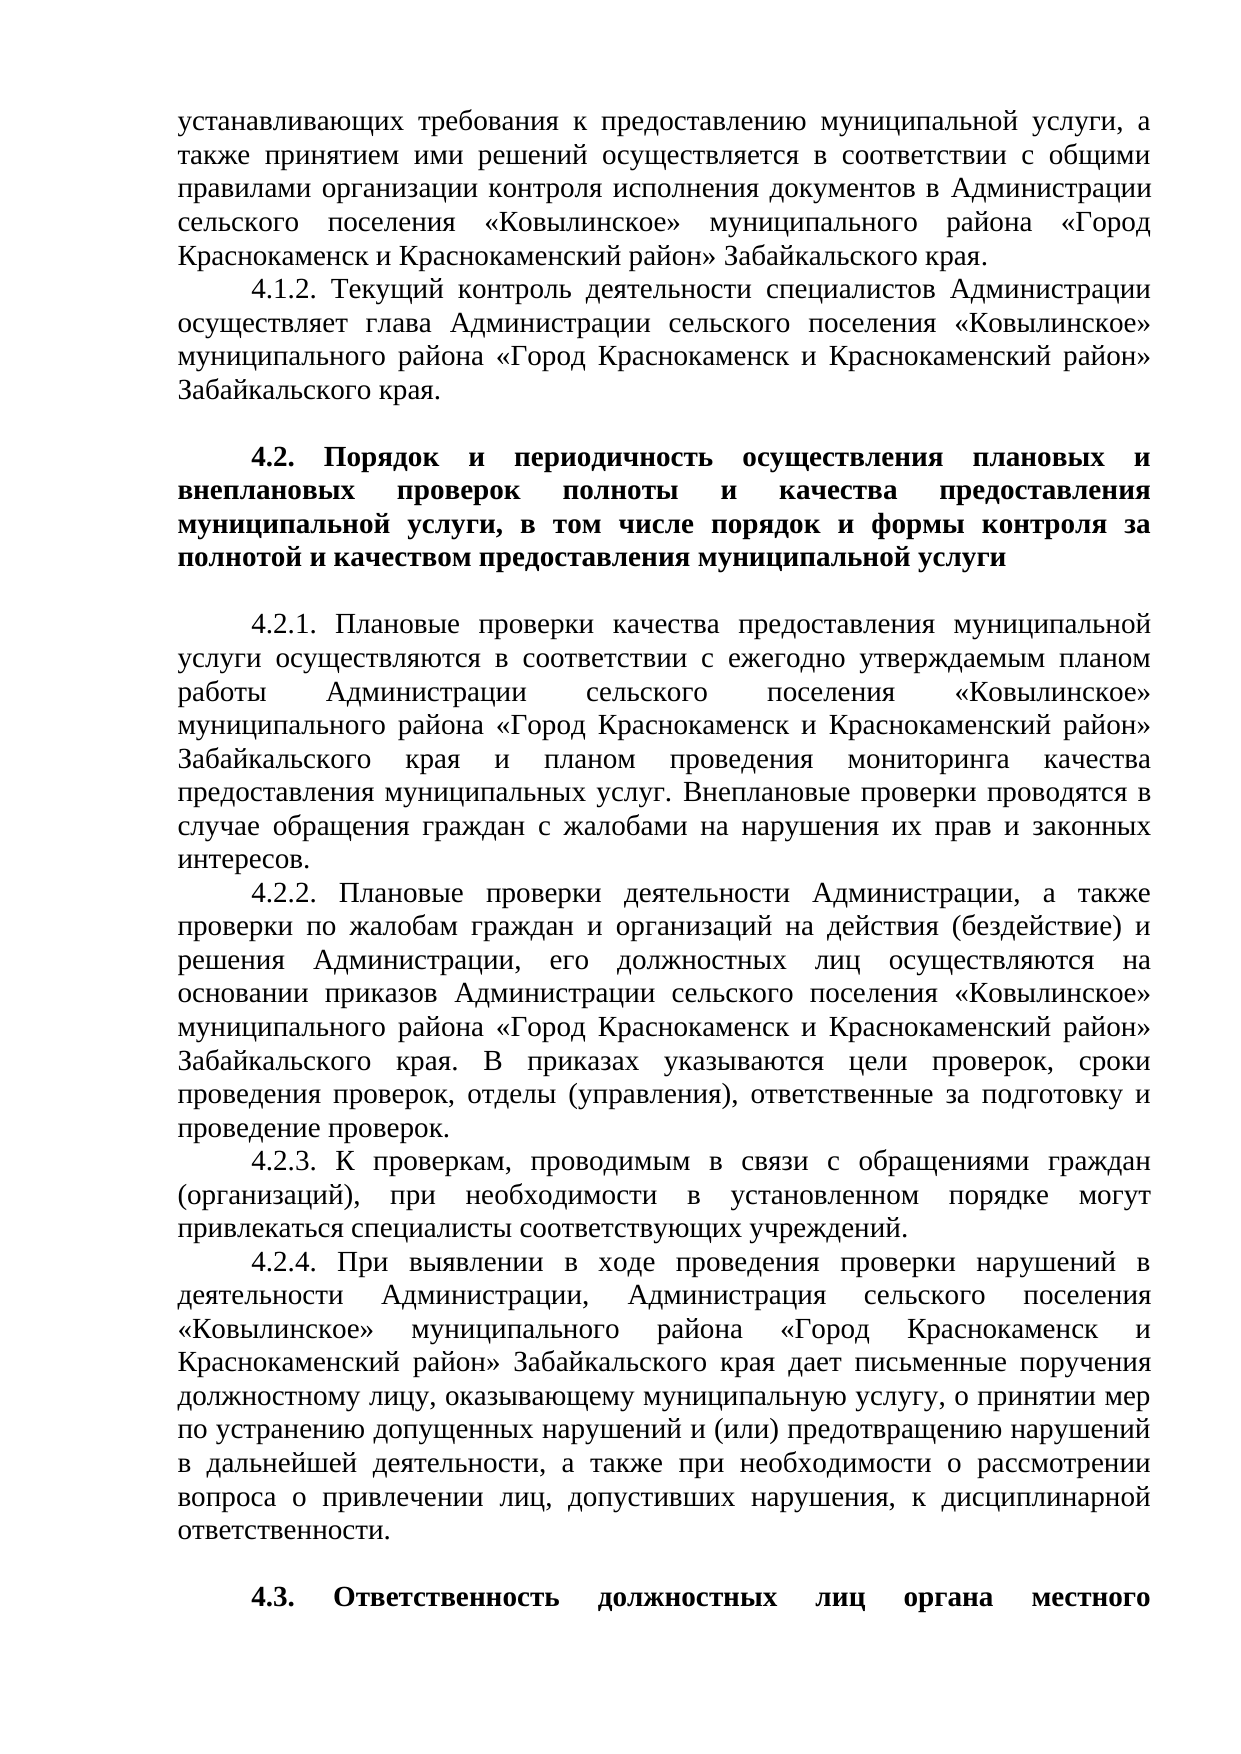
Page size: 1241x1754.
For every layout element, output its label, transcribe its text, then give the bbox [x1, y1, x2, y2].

text 4.2.2. Плановые проверки деятельности Администрации, а также проверки по жалобам граждан и организаций на действия (бездействие) и решения Администрации, его должностных лиц осуществляются на основании приказов Администрации сельского поселения «Ковылинское» муниципального района «Город Краснокаменск и Краснокаменский район» Забайкальского края. В приказах указываются цели проверок, сроки проведения проверок, отделы (управления), ответственные за подготовку и проведение проверок. [177, 875, 1152, 1143]
text 4.2.1. Плановые проверки качества предоставления муниципальной услуги осуществляются в соответствии с ежегодно утверждаемым планом работы Администрации сельского поселения «Ковылинское» муниципального района «Город Краснокаменск и Краснокаменский район» Забайкальского края и планом проведения мониторинга качества предоставления муниципальных услуг. Внеплановые проверки проводятся в случае обращения граждан с жалобами на нарушения их прав и законных интересов. [177, 607, 1152, 875]
text 4.2. Порядок и периодичность осуществления плановых и внеплановых проверок полноты и качества предоставления муниципальной услуги, в том числе порядок и формы контроля за полнотой и качеством предоставления муниципальной услуги [177, 439, 1152, 573]
text 4.2.4. При выявлении в ходе проведения проверки нарушений в деятельности Администрации, Администрация сельского поселения «Ковылинское» муниципального района «Город Краснокаменск и Краснокаменский район» Забайкальского края дает письменные поручения должностному лицу, оказывающему муниципальную услугу, о принятии мер по устранению допущенных нарушений и (или) предотвращению нарушений в дальнейшей деятельности, а также при необходимости о рассмотрении вопроса о привлечении лиц, допустивших нарушения, к дисциплинарной ответственности. [177, 1244, 1152, 1546]
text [177, 103, 1152, 271]
text 4.2.3. К проверкам, проводимым в связи с обращениями граждан (организаций), при необходимости в установленном порядке могут привлекаться специалисты соответствующих учреждений. [177, 1143, 1152, 1244]
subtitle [177, 1579, 1152, 1613]
text 4.1.2. Текущий контроль деятельности специалистов Администрации осуществляет глава Администрации сельского поселения «Ковылинское» муниципального района «Город Краснокаменск и Краснокаменский район» Забайкальского края. [177, 271, 1152, 405]
